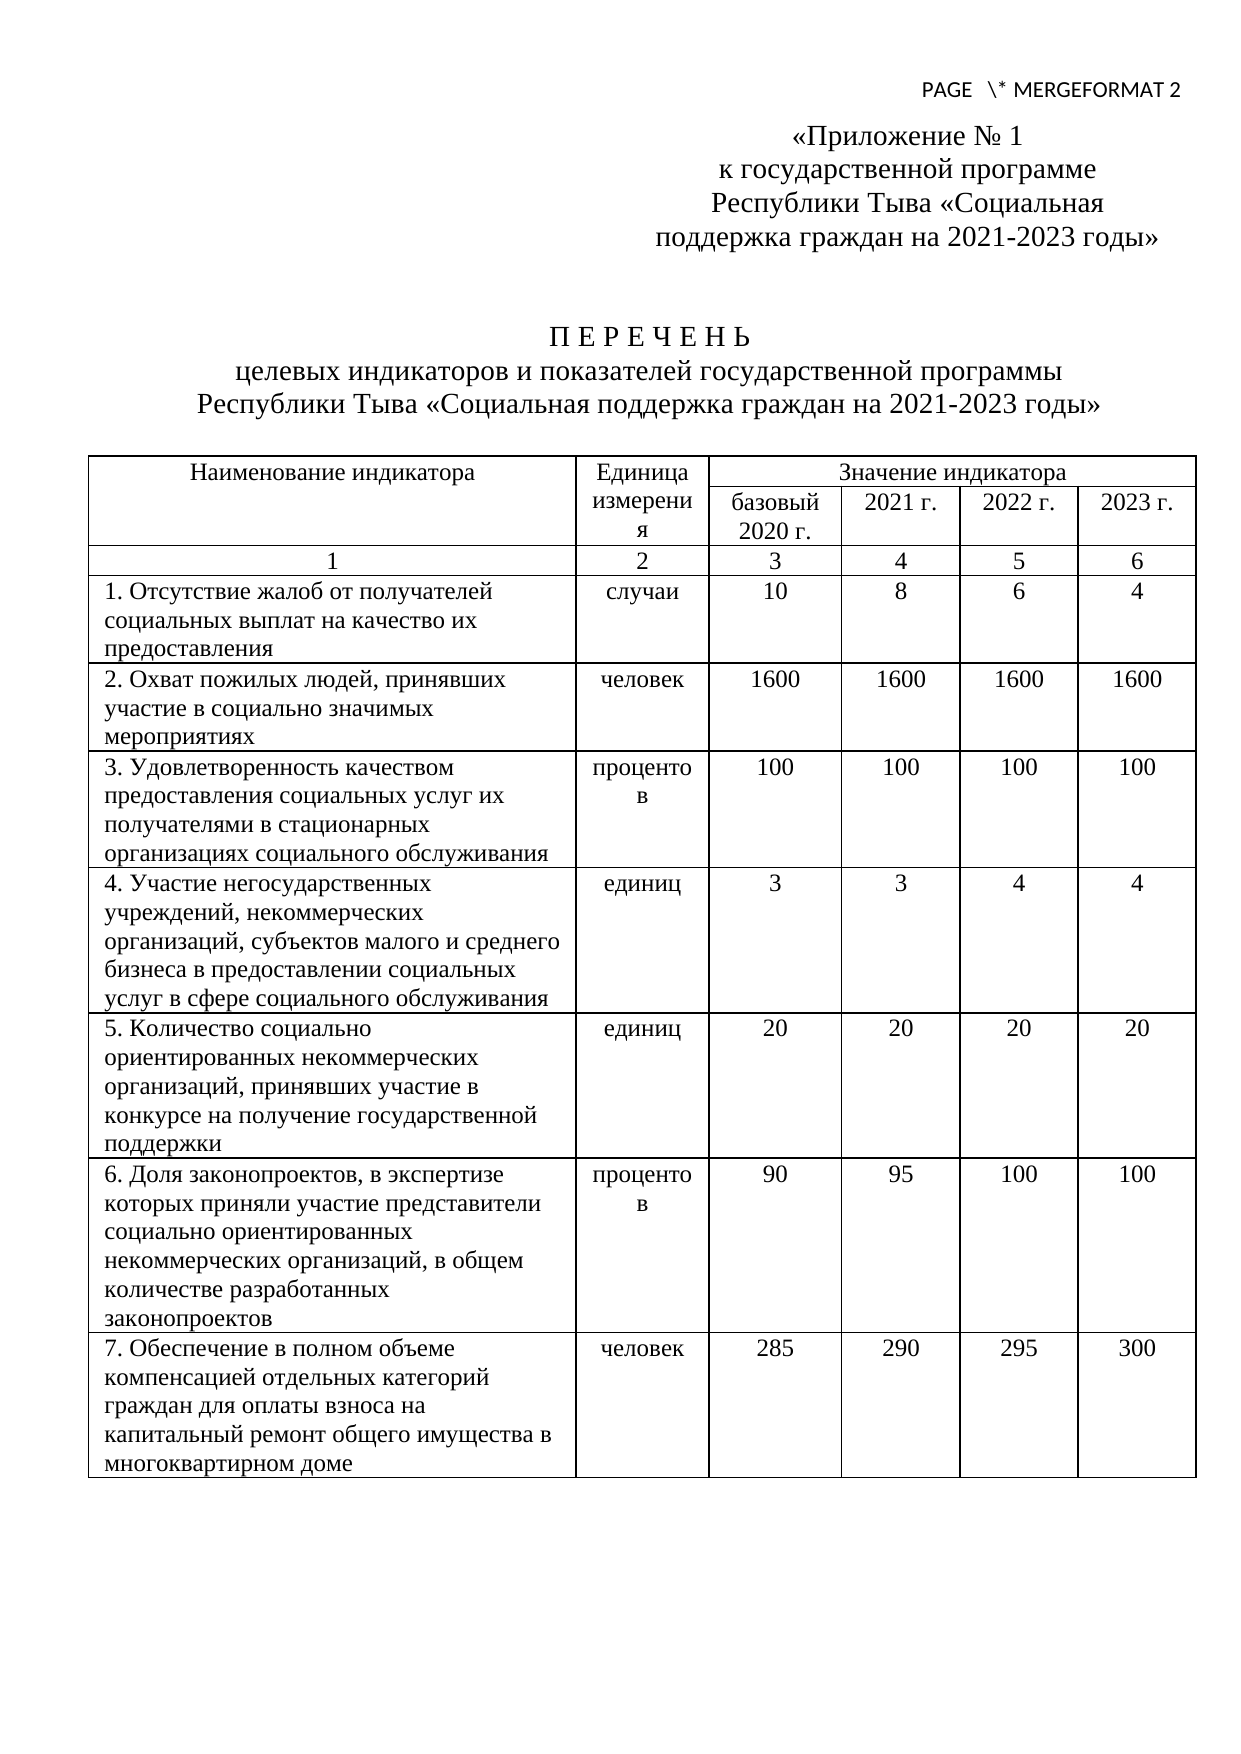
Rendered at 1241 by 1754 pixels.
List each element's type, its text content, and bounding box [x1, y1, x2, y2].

table_cell 4 [842, 546, 959, 574]
text Республики Тыва «Социальная [634, 185, 1181, 219]
table_cell 6 [961, 576, 1077, 662]
table_cell 100 [1079, 1159, 1195, 1331]
table_cell 285 [710, 1333, 841, 1477]
table_cell 4 [961, 868, 1077, 1012]
table_cell 6. Доля законопроектов, в экспертизе которых приняли участие представители социально ориентированных некоммерческих организаций, в общем количестве разработанных законопроектов [89, 1159, 575, 1331]
table_cell единиц [577, 1014, 708, 1157]
table_cell Наименование индикатора [89, 457, 575, 545]
table_cell 90 [710, 1159, 841, 1331]
table_cell 100 [961, 1159, 1077, 1331]
table_cell 3 [710, 546, 841, 574]
table_cell 100 [710, 752, 841, 867]
table_cell 2 [577, 546, 708, 574]
table_cell 3. Удовлетворенность качеством предоставления социальных услуг их получателями в стационарных организациях социального обслуживания [89, 752, 575, 867]
table_cell 1600 [961, 664, 1077, 750]
table_cell 100 [842, 752, 959, 867]
text поддержка граждан на 2021-2023 годы» [634, 219, 1181, 252]
table_cell 5. Количество социально ориентированных некоммерческих организаций, принявших участие в конкурсе на получение государственной поддержки [89, 1014, 575, 1157]
table_cell человек [577, 1333, 708, 1477]
table_cell 4 [1079, 576, 1195, 662]
table_cell 4. Участие негосударственных учреждений, некоммерческих организаций, субъектов малого и среднего бизнеса в предоставлении социальных услуг в сфере социального обслуживания [89, 868, 575, 1012]
table_cell 100 [961, 752, 1077, 867]
table_cell базовый 2020 г. [710, 487, 841, 545]
table_cell 20 [961, 1014, 1077, 1157]
text П Е Р Е Ч Е Н Ь [118, 319, 1181, 353]
table_cell 2. Охват пожилых людей, принявших участие в социально значимых мероприятиях [89, 664, 575, 750]
table_cell 7. Обеспечение в полном объеме компенсацией отдельных категорий граждан для оплаты взноса на капитальный ремонт общего имущества в многоквартирном доме [89, 1333, 575, 1477]
table_cell 8 [842, 576, 959, 662]
table_cell 1600 [710, 664, 841, 750]
table_cell 5 [961, 546, 1077, 574]
table_cell 290 [842, 1333, 959, 1477]
table_cell 3 [710, 868, 841, 1012]
table_cell 4 [1079, 868, 1195, 1012]
table_cell Единица измерения [577, 457, 708, 545]
text «Приложение № 1 [634, 118, 1181, 152]
table_cell 100 [1079, 752, 1195, 867]
table_cell единиц [577, 868, 708, 1012]
table_cell 20 [710, 1014, 841, 1157]
table_cell случаи [577, 576, 708, 662]
table_cell 3 [842, 868, 959, 1012]
table_cell Значение индикатора [710, 457, 1195, 486]
table_cell 1600 [1079, 664, 1195, 750]
table_cell 295 [961, 1333, 1077, 1477]
table_cell 300 [1079, 1333, 1195, 1477]
table_cell процентов [577, 752, 708, 867]
table_cell 6 [1079, 546, 1195, 574]
text целевых индикаторов и показателей государственной программы [118, 353, 1181, 386]
table_cell 1600 [842, 664, 959, 750]
table_cell процентов [577, 1159, 708, 1331]
table_cell 1 [89, 546, 575, 574]
table_cell 2022 г. [961, 487, 1077, 545]
table_cell человек [577, 664, 708, 750]
text к государственной программе [634, 152, 1181, 185]
table_cell 2023 г. [1079, 487, 1195, 545]
table_cell 10 [710, 576, 841, 662]
table_cell 20 [842, 1014, 959, 1157]
table_cell 2021 г. [842, 487, 959, 545]
table_cell 20 [1079, 1014, 1195, 1157]
table_cell 1. Отсутствие жалоб от получателей социальных выплат на качество их предоставления [89, 576, 575, 662]
text Республики Тыва «Социальная поддержка граждан на 2021-2023 годы» [118, 386, 1181, 420]
table_cell 95 [842, 1159, 959, 1331]
